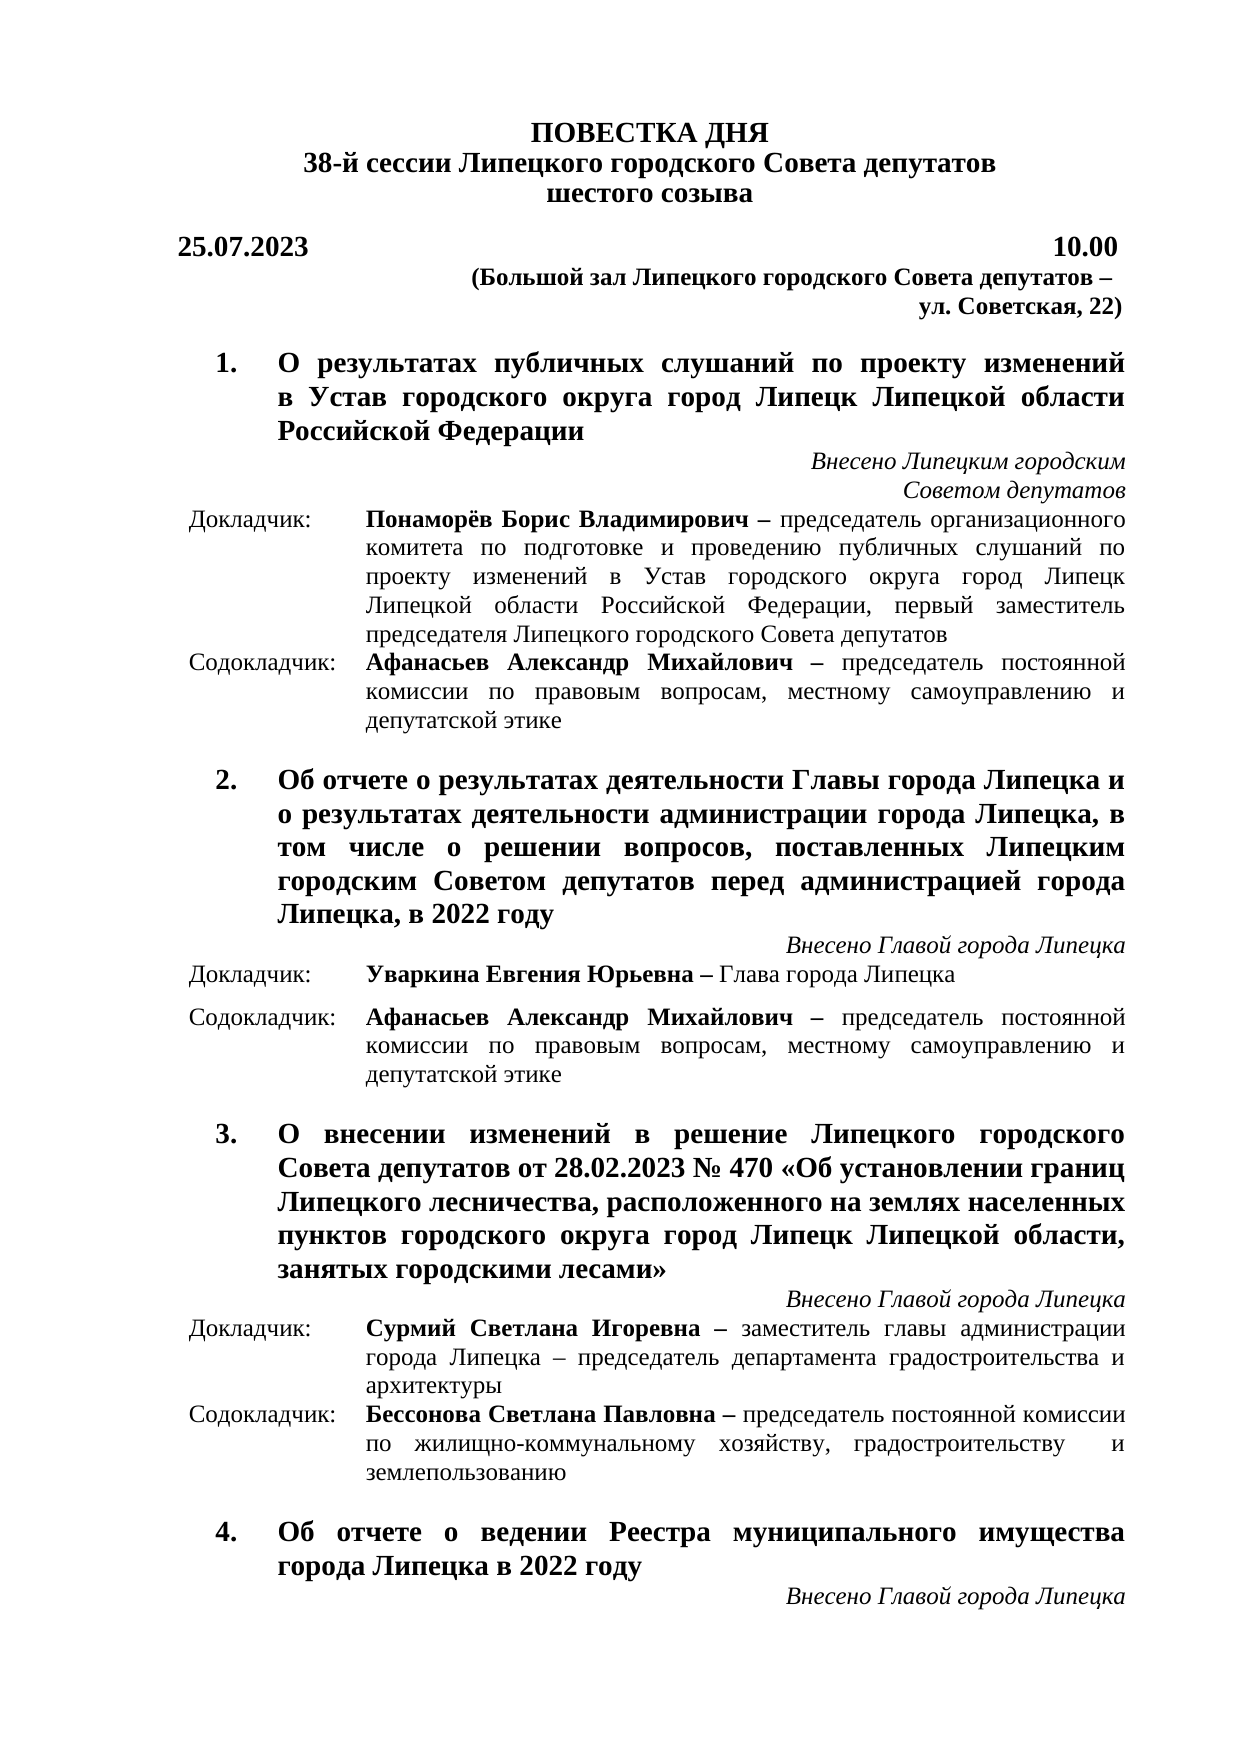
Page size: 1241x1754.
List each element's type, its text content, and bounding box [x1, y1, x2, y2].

table_cell Докладчик: [177, 504, 354, 647]
table_cell Афанасьев Александр Михайлович – председатель постоянной комиссии по правовым вопросам, местному самоуправлению и депутатской этике [354, 648, 1137, 762]
table_cell О внесении изменений в решение Липецкого городского Совета депутатов от 28.02.2023 № 470 «Об установлении границ Липецкого лесничества, расположенного на землях населенных пунктов городского округа город Липецк Липецкой области, занятых городскими лесами» [266, 1117, 1137, 1284]
title ПОВЕСТКА ДНЯ [177, 118, 1122, 148]
table_cell Содокладчик: [177, 648, 354, 762]
table_cell Бессонова Светлана Павловна – председатель постоянной комиссии по жилищно-коммунальному хозяйству, градостроительству и землепользованию [354, 1399, 1137, 1514]
table_cell Уваркина Евгения Юрьевна – Глава города Липецка [354, 959, 1137, 1002]
table_header О результатах публичных слушаний по проекту изменений в Устав городского округа город Липецк Липецкой области Российской Федерации [266, 346, 1137, 446]
table_cell Об отчете о результатах деятельности Главы города Липецка и о результатах деятельности администрации города Липецка, в том числе о решении вопросов, поставленных Липецким городским Советом депутатов перед администрацией города Липецка, в 2022 году [266, 763, 1137, 930]
table_cell Внесено Главой города Липецка [177, 1581, 1137, 1612]
table_cell Внесено Липецким городским Советом депутатов [177, 446, 1137, 504]
table_cell Сурмий Светлана Игоревна – заместитель главы администрации города Липецка – председатель департамента градостроительства и архитектуры [354, 1313, 1137, 1399]
table_cell Докладчик: [177, 1313, 354, 1399]
table_cell Докладчик: [177, 959, 354, 1002]
title шестого созыва [177, 178, 1122, 208]
table_cell Внесено Главой города Липецка [177, 930, 1137, 959]
table_cell Содокладчик: [177, 1002, 354, 1117]
table_cell Содокладчик: [177, 1399, 354, 1514]
title ул. Советская, 22) [177, 291, 1122, 320]
table_cell Афанасьев Александр Михайлович – председатель постоянной комиссии по правовым вопросам, местному самоуправлению и депутатской этике [354, 1002, 1137, 1117]
title 38-й сессии Липецкого городского Совета депутатов [177, 148, 1122, 178]
table_cell Об отчете о ведении Реестра муниципального имущества города Липецка в 2022 году [266, 1514, 1137, 1581]
table_cell [177, 763, 266, 930]
table_cell [177, 1514, 266, 1581]
table_header [177, 346, 266, 446]
table_cell [177, 1117, 266, 1284]
table_cell Внесено Главой города Липецка [177, 1284, 1137, 1313]
title (Большой зал Липецкого городского Совета депутатов – [177, 262, 1122, 291]
title 25.07.2023 10.00 [177, 232, 1122, 262]
table_cell Понаморёв Борис Владимирович – председатель организационного комитета по подготовке и проведению публичных слушаний по проекту изменений в Устав городского округа город Липецк Липецкой области Российской Федерации, первый заместитель председателя Липецкого городского Совета депутатов [354, 504, 1137, 647]
